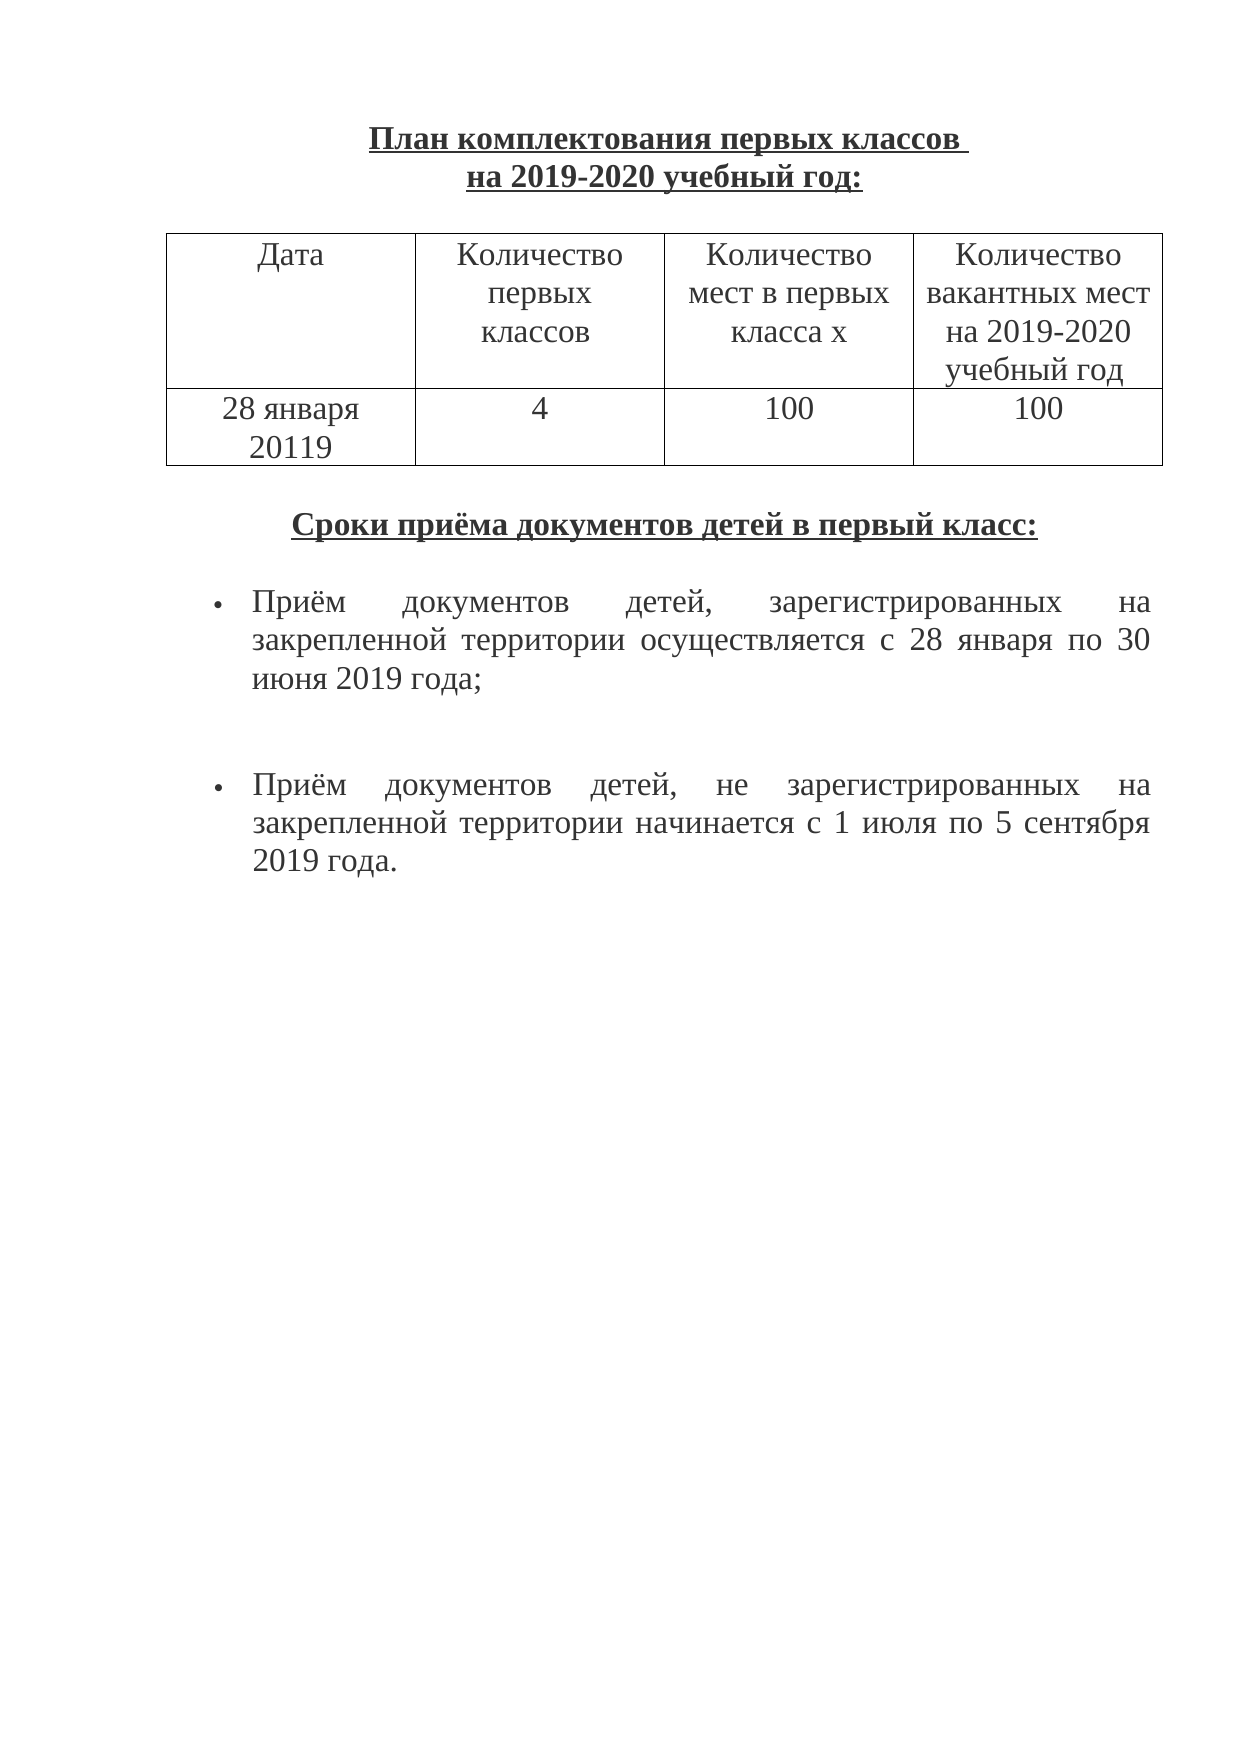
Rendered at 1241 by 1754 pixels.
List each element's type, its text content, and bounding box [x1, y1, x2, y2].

text на 2019-2020 учебный год: [177, 156, 1152, 195]
table_cell 100 [914, 389, 1162, 465]
table_header Дата [167, 234, 415, 387]
table_cell 28 января 20119 [167, 389, 415, 465]
text Сроки приёма документов детей в первый класс: [177, 504, 1152, 543]
table_header Количество мест в первых класса х [665, 234, 913, 387]
list Приём документов детей, не зарегистрированных на закрепленной территории начинается с 1 июля по 5 сентября 2019 года. [215, 764, 1152, 879]
list Приём документов детей, зарегистрированных на закрепленной территории осуществляется с 28 января по 30 июня 2019 года; [214, 581, 1152, 696]
table_header Количество вакантных мест на 2019-2020 учебный год [914, 234, 1162, 387]
table_header Количество первых классов [416, 234, 664, 387]
table_cell 100 [665, 389, 913, 465]
text План комплектования первых классов [177, 118, 1152, 156]
table_cell 4 [416, 389, 664, 465]
